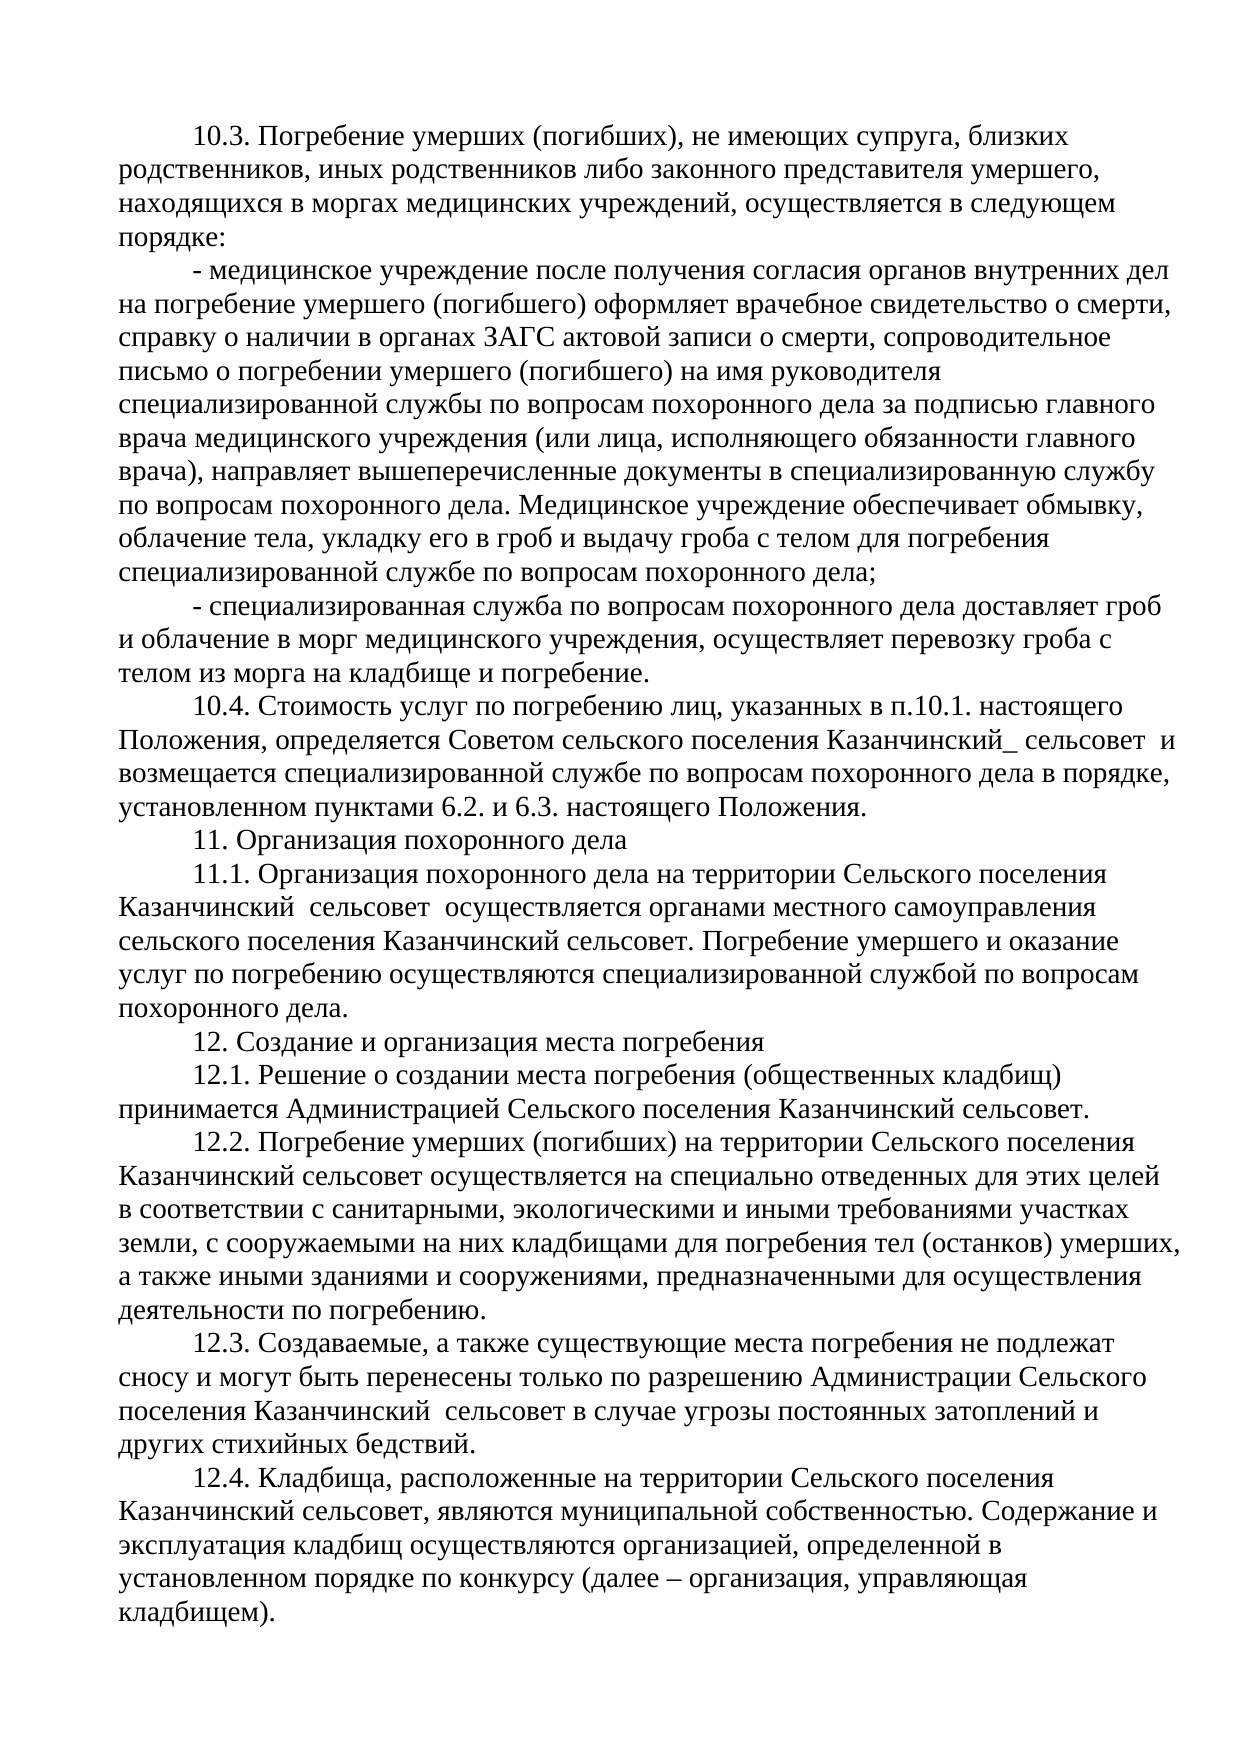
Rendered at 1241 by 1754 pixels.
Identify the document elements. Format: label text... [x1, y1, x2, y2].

text - медицинское учреждение после получения согласия органов внутренних дел на погребение умершего (погибшего) оформляет врачебное свидетельство о смерти, справку о наличии в органах ЗАГС актовой записи о смерти, сопроводительное письмо о погребении умершего (погибшего) на имя руководителя специализированной службы по вопросам похоронного дела за подписью главного врача медицинского учреждения (или лица, исполняющего обязанности главного врача), направляет вышеперечисленные документы в специализированную службу по вопросам похоронного дела. Медицинское учреждение обеспечивает обмывку, облачение тела, укладку его в гроб и выдачу гроба с телом для погребения специализированной службе по вопросам похоронного дела; [118, 252, 1181, 588]
text 11. Организация похоронного дела [118, 822, 1181, 856]
text 12.1. Решение о создании места погребения (общественных кладбищ) принимается Администрацией Сельского поселения Казанчинский сельсовет. [118, 1057, 1181, 1124]
text 10.3. Погребение умерших (погибших), не имеющих супруга, близких родственников, иных родственников либо законного представителя умершего, находящихся в моргах медицинских учреждений, осуществляется в следующем порядке: [118, 118, 1181, 252]
text 12. Создание и организация места погребения [118, 1024, 1181, 1057]
text 12.4. Кладбища, расположенные на территории Сельского поселения Казанчинский сельсовет, являются муниципальной собственностью. Содержание и эксплуатация кладбищ осуществляются организацией, определенной в установленном порядке по конкурсу (далее – организация, управляющая кладбищем). [118, 1460, 1181, 1627]
text 10.4. Стоимость услуг по погребению лиц, указанных в п.10.1. настоящего Положения, определяется Советом сельского поселения Казанчинский_ сельсовет и возмещается специализированной службе по вопросам похоронного дела в порядке, установленном пунктами 6.2. и 6.3. настоящего Положения. [118, 688, 1181, 822]
text 12.2. Погребение умерших (погибших) на территории Сельского поселения Казанчинский сельсовет осуществляется на специально отведенных для этих целей в соответствии с санитарными, экологическими и иными требованиями участках земли, с сооружаемыми на них кладбищами для погребения тел (останков) умерших, а также иными зданиями и сооружениями, предназначенными для осуществления деятельности по погребению. [118, 1124, 1181, 1326]
text 12.3. Создаваемые, а также существующие места погребения не подлежат сносу и могут быть перенесены только по разрешению Администрации Сельского поселения Казанчинский сельсовет в случае угрозы постоянных затоплений и других стихийных бедствий. [118, 1326, 1181, 1460]
text - специализированная служба по вопросам похоронного дела доставляет гроб и облачение в морг медицинского учреждения, осуществляет перевозку гроба с телом из морга на кладбище и погребение. [118, 588, 1181, 688]
text 11.1. Организация похоронного дела на территории Сельского поселения Казанчинский сельсовет осуществляется органами местного самоуправления сельского поселения Казанчинский сельсовет. Погребение умершего и оказание услуг по погребению осуществляются специализированной службой по вопросам похоронного дела. [118, 856, 1181, 1024]
